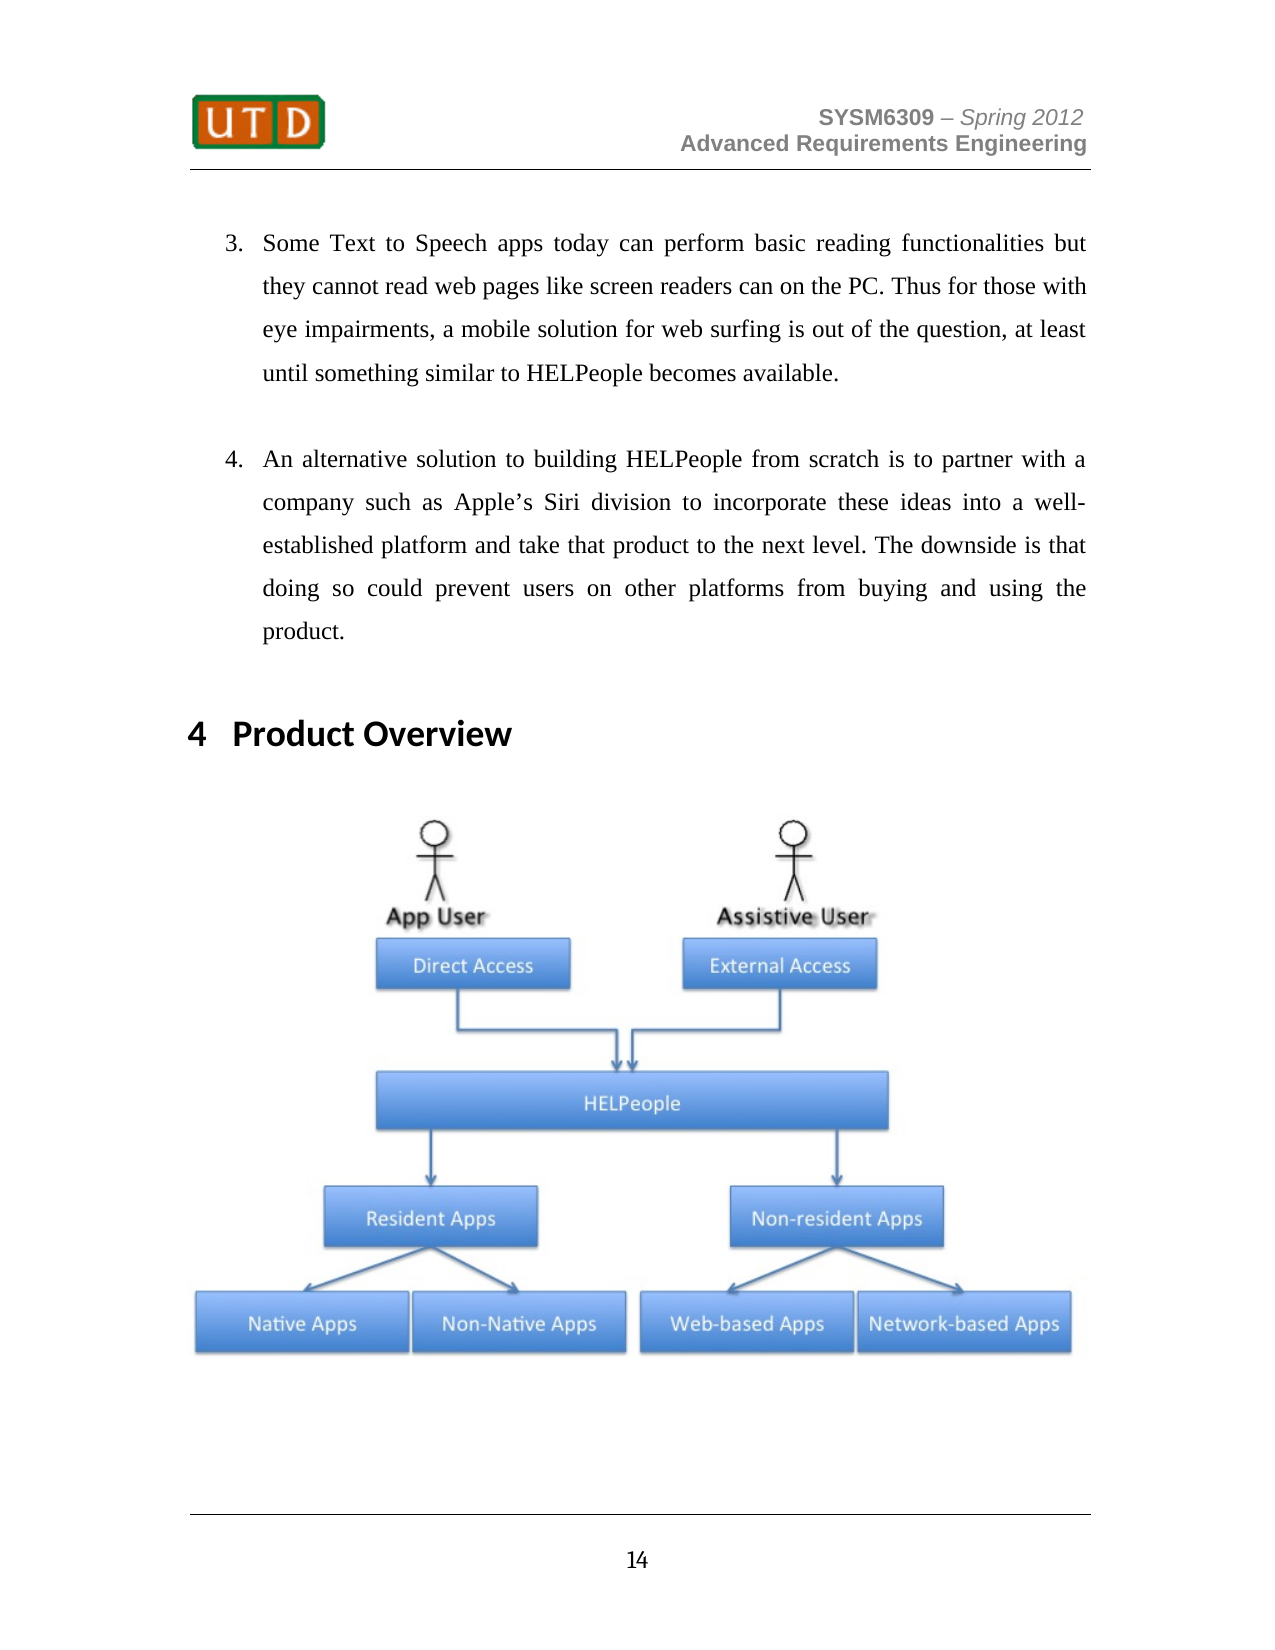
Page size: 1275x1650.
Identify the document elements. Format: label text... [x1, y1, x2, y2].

subtitle Product Overview [187, 709, 1087, 755]
list Some Text to Speech apps today can perform basic reading functionalities but they cannot read web pages like screen readers can on the PC. Thus for those with eye impairments, a mobile solution for web surfing is out of the question, at least until something similar to HELPeople becomes available. [225, 228, 1087, 386]
picture [187, 755, 1088, 1431]
picture [191, 92, 329, 151]
list An alternative solution to building HELPeople from scratch is to partner with a company such as Apple’s Siri division to incorporate these ideas into a well-established platform and take that product to the next level. The downside is that doing so could prevent users on other platforms from buying and using the product. [225, 444, 1087, 645]
